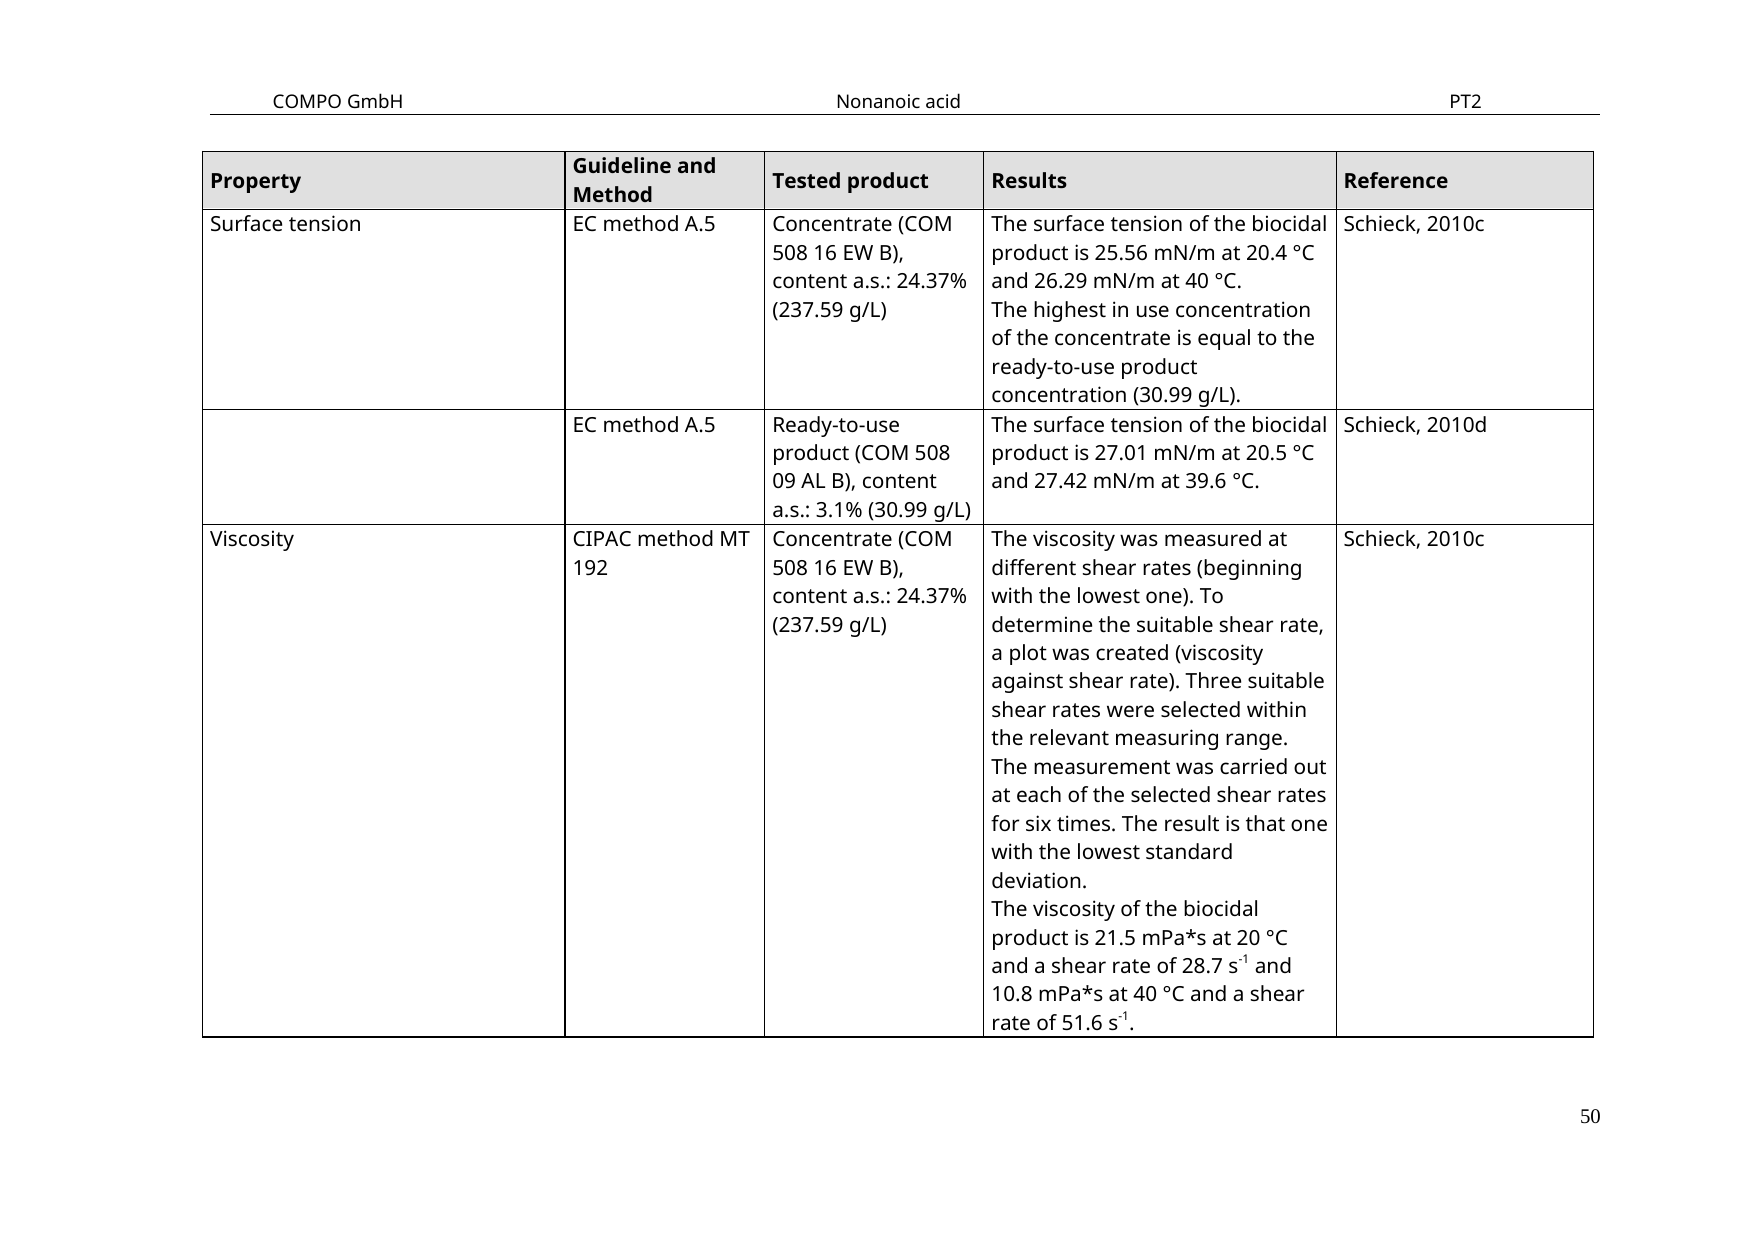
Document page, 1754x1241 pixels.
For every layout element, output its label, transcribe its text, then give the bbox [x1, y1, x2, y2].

table_cell Schieck, 2010c [1337, 210, 1593, 409]
table_cell Schieck, 2010c [1337, 525, 1593, 1036]
table_cell Ready-to-use product (COM 508 09 AL B), content a.s.: 3.1% (30.99 g/L) [765, 410, 983, 523]
table_cell [203, 410, 564, 523]
table_cell The surface tension of the biocidal product is 27.01 mN/m at 20.5 °C and 27.42 mN/m at 39.6 °C. [984, 410, 1336, 523]
table_header Property [203, 152, 564, 208]
table_cell CIPAC method MT 192 [566, 525, 764, 1036]
table_cell The surface tension of the biocidal product is 25.56 mN/m at 20.4 °C and 26.29 mN/m at 40 °C. The highest in use concentration of the concentrate is equal to the ready-to-use product concentration (30.99 g/L). [984, 210, 1336, 409]
table_header Guideline and Method [566, 152, 764, 208]
table_cell Surface tension [203, 210, 564, 409]
table_cell Viscosity [203, 525, 564, 1036]
table_cell The viscosity was measured at different shear rates (beginning with the lowest one). To determine the suitable shear rate, a plot was created (viscosity against shear rate). Three suitable shear rates were selected within the relevant measuring range. The measurement was carried out at each of the selected shear rates for six times. The result is that one with the lowest standard deviation. The viscosity of the biocidal product is 21.5 mPa*s at 20 °C and a shear rate of 28.7 s-1 and 10.8 mPa*s at 40 °C and a shear rate of 51.6 s-1. [984, 525, 1336, 1036]
table_cell Schieck, 2010d [1337, 410, 1593, 523]
table_header Reference [1337, 152, 1593, 208]
table_cell Concentrate (COM 508 16 EW B), content a.s.: 24.37% (237.59 g/L) [765, 210, 983, 409]
table_cell EC method A.5 [566, 210, 764, 409]
table_cell EC method A.5 [566, 410, 764, 523]
table_header Results [984, 152, 1336, 208]
table_cell Concentrate (COM 508 16 EW B), content a.s.: 24.37% (237.59 g/L) [765, 525, 983, 1036]
table_header Tested product [765, 152, 983, 208]
